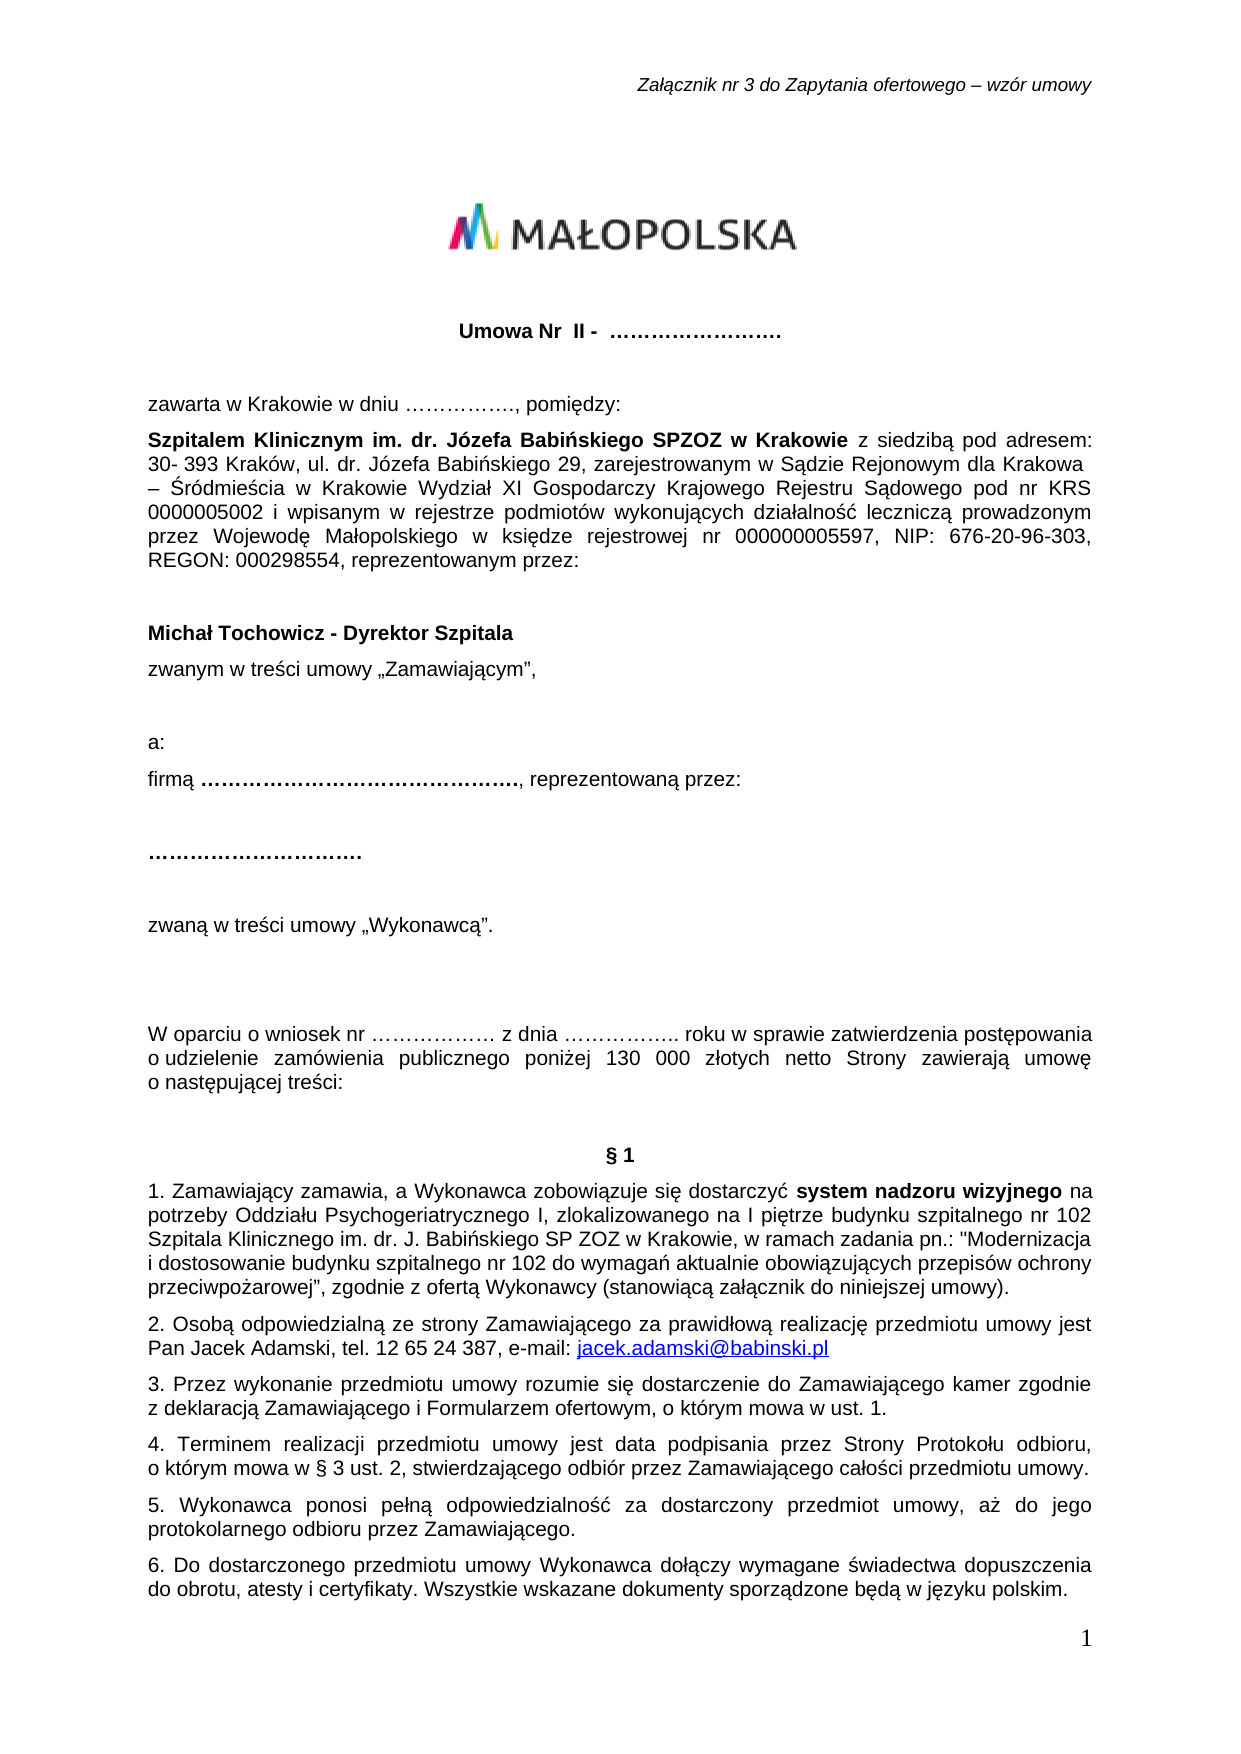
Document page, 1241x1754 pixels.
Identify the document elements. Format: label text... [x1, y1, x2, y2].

text § 1 [148, 1143, 1093, 1167]
text …………………………. [148, 839, 1093, 863]
text 1. Zamawiający zamawia, a Wykonawca zobowiązuje się dostarczyć system nadzoru wizyjnego na potrzeby Oddziału Psychogeriatrycznego I, zlokalizowanego na I piętrze budynku szpitalnego nr 102 Szpitala Klinicznego im. dr. J. Babińskiego SP ZOZ w Krakowie, w ramach zadania pn.: "Modernizacja i dostosowanie budynku szpitalnego nr 102 do wymagań aktualnie obowiązujących przepisów ochrony przeciwpożarowej”, zgodnie z ofertą Wykonawcy (stanowiącą załącznik do niniejszej umowy). [148, 1179, 1093, 1299]
text 3. Przez wykonanie przedmiotu umowy rozumie się dostarczenie do Zamawiającego kamer zgodnie z deklaracją Zamawiającego i Formularzem ofertowym, o którym mowa w ust. 1. [148, 1372, 1093, 1420]
text W oparciu o wniosek nr ……………… z dnia …………….. roku w sprawie zatwierdzenia postępowania o udzielenie zamówienia publicznego poniżej 130 000 złotych netto Strony zawierają umowę o następującej treści: [148, 1022, 1093, 1094]
text zwanym w treści umowy „Zamawiającym”, [148, 657, 1093, 681]
text Michał Tochowicz - Dyrektor Szpitala [148, 621, 1093, 645]
text Umowa Nr II - ……………………. [148, 319, 1093, 343]
picture [430, 186, 810, 270]
text 4. Terminem realizacji przedmiotu umowy jest data podpisania przez Strony Protokołu odbioru, o którym mowa w § 3 ust. 2, stwierdzającego odbiór przez Zamawiającego całości przedmiotu umowy. [148, 1432, 1093, 1480]
text 6. Do dostarczonego przedmiotu umowy Wykonawca dołączy wymagane świadectwa dopuszczenia do obrotu, atesty i certyfikaty. Wszystkie wskazane dokumenty sporządzone będą w języku polskim. [148, 1553, 1093, 1601]
text Szpitalem Klinicznym im. dr. Józefa Babińskiego SPZOZ w Krakowie z siedzibą pod adresem: 30- 393 Kraków, ul. dr. Józefa Babińskiego 29, zarejestrowanym w Sądzie Rejonowym dla Krakowa – Śródmieścia w Krakowie Wydział XI Gospodarczy Krajowego Rejestru Sądowego pod nr KRS 0000005002 i wpisanym w rejestrze podmiotów wykonujących działalność leczniczą prowadzonym przez Wojewodę Małopolskiego w księdze rejestrowej nr 000000005597, NIP: 676-20-96-303, REGON: 000298554, reprezentowanym przez: [148, 428, 1093, 572]
text 5. Wykonawca ponosi pełną odpowiedzialność za dostarczony przedmiot umowy, aż do jego protokolarnego odbioru przez Zamawiającego. [148, 1493, 1093, 1541]
text 2. Osobą odpowiedzialną ze strony Zamawiającego za prawidłową realizację przedmiotu umowy jest Pan Jacek Adamski, tel. 12 65 24 387, e-mail: jacek.adamski@babinski.pl [148, 1311, 1093, 1359]
text a: [148, 730, 1093, 754]
text zwaną w treści umowy „Wykonawcą”. [148, 912, 1093, 936]
text firmą ………………………………………., reprezentowaną przez: [148, 767, 1093, 791]
text zawarta w Krakowie w dniu ……………., pomiędzy: [148, 392, 1093, 416]
